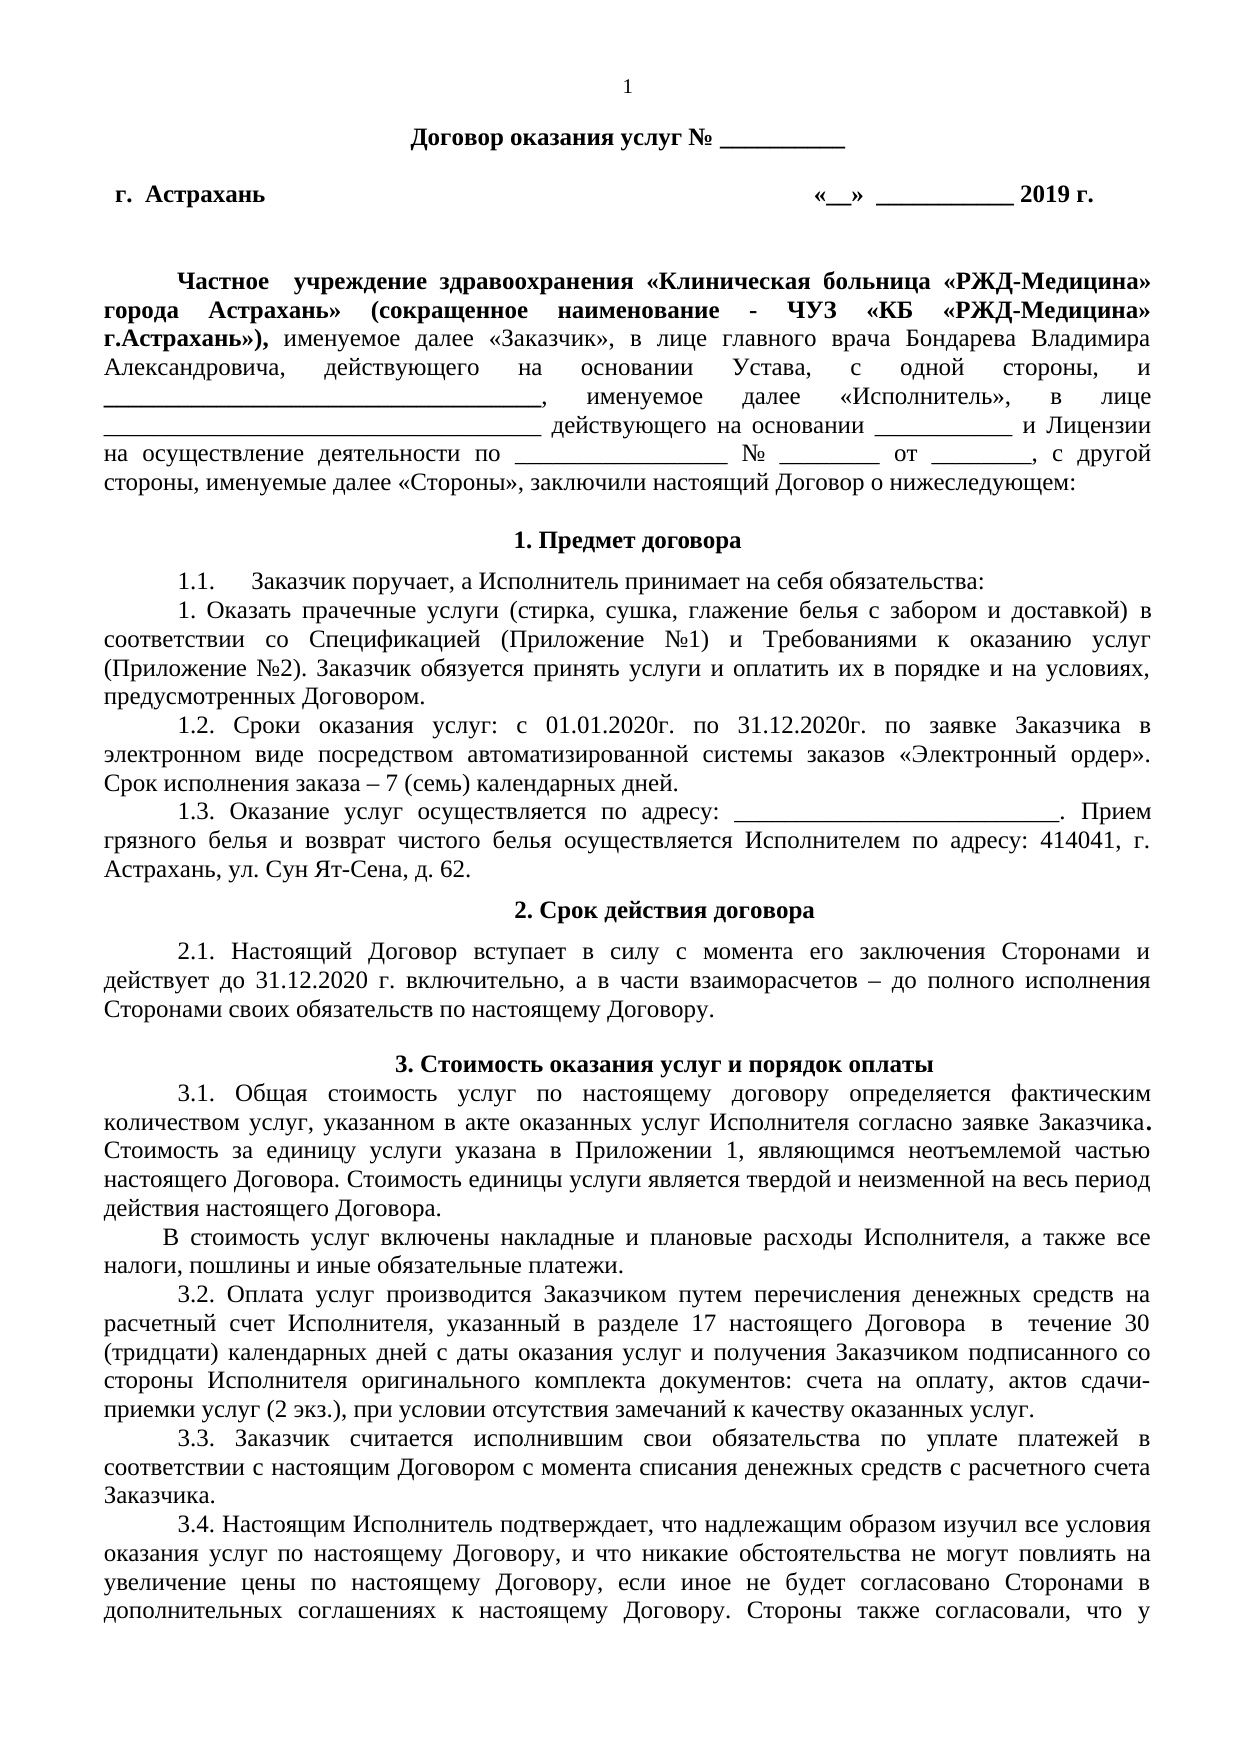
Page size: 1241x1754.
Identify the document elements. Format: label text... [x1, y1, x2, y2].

text 3.2. Оплата услуг производится Заказчиком путем перечисления денежных средств на расчетный счет Исполнителя, указанный в разделе 17 настоящего Договора в течение 30 (тридцати) календарных дней с даты оказания услуг и получения Заказчиком подписанного со стороны Исполнителя оригинального комплекта документов: счета на оплату, актов сдачи-приемки услуг (2 экз.), при условии отсутствия замечаний к качеству оказанных услуг. [103, 1279, 1152, 1423]
subtitle 1. Предмет договора [103, 525, 1152, 554]
text 1.2. Сроки оказания услуг: с 01.01.2020г. по 31.12.2020г. по заявке Заказчика в электронном виде посредством автоматизированной системы заказов «Электронный ордер». Срок исполнения заказа – 7 (семь) календарных дней. [103, 710, 1152, 796]
text 1. Оказать прачечные услуги (стирка, сушка, глажение белья с забором и доставкой) в соответствии со Спецификацией (Приложение №1) и Требованиями к оказанию услуг (Приложение №2). Заказчик обязуется принять услуги и оплатить их в порядке и на условиях, предусмотренных Договором. [103, 595, 1152, 710]
text 1.3. Оказание услуг осуществляется по адресу: __________________________. Прием грязного белья и возврат чистого белья осуществляется Исполнителем по адресу: 414041, г. Астрахань, ул. Сун Ят-Сена, д. 62. [103, 796, 1152, 883]
table_header «__» ___________ 2019 г. [628, 179, 1152, 208]
text 2. Срок действия договора [103, 895, 1152, 924]
list Заказчик поручает, а Исполнитель принимает на себя обязательства: [103, 566, 1146, 595]
text 3.3. Заказчик считается исполнившим свои обязательства по уплате платежей в соответствии с настоящим Договором с момента списания денежных средств с расчетного счета Заказчика. [103, 1423, 1152, 1509]
text Частное учреждение здравоохранения «Клиническая больница «РЖД-Медицина» города Астрахань» (сокращенное наименование - ЧУЗ «КБ «РЖД-Медицина» г.Астрахань»), именуемое далее «Заказчик», в лице главного врача Бондарева Владимира Александровича, действующего на основании Устава, с одной стороны, и ___________________________________, именуемое далее «Исполнитель», в лице ___________________________________ действующего на основании ___________ и Лицензии на осуществление деятельности по _________________ № ________ от ________, с другой стороны, именуемые далее «Стороны», заключили настоящий Договор о нижеследующем: [103, 266, 1152, 496]
text 3. Стоимость оказания услуг и порядок оплаты [103, 1049, 1152, 1078]
text 2.1. Настоящий Договор вступает в силу с момента его заключения Сторонами и действует до 31.12.2020 г. включительно, а в части взаиморасчетов – до полного исполнения Сторонами своих обязательств по настоящему Договору. [103, 936, 1152, 1023]
title Договор оказания услуг № __________ [103, 122, 1152, 151]
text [103, 1509, 1152, 1624]
text В стоимость услуг включены накладные и плановые расходы Исполнителя, а также все налоги, пошлины и иные обязательные платежи. [103, 1222, 1152, 1279]
text 3.1. Общая стоимость услуг по настоящему договору определяется фактическим количеством услуг, указанном в акте оказанных услуг Исполнителя согласно заявке Заказчика. Стоимость за единицу услуги указана в Приложении 1, являющимся неотъемлемой частью настоящего Договора. Стоимость единицы услуги является твердой и неизменной на весь период действия настоящего Договора. [103, 1078, 1152, 1222]
table_header г. Астрахань [104, 179, 627, 208]
